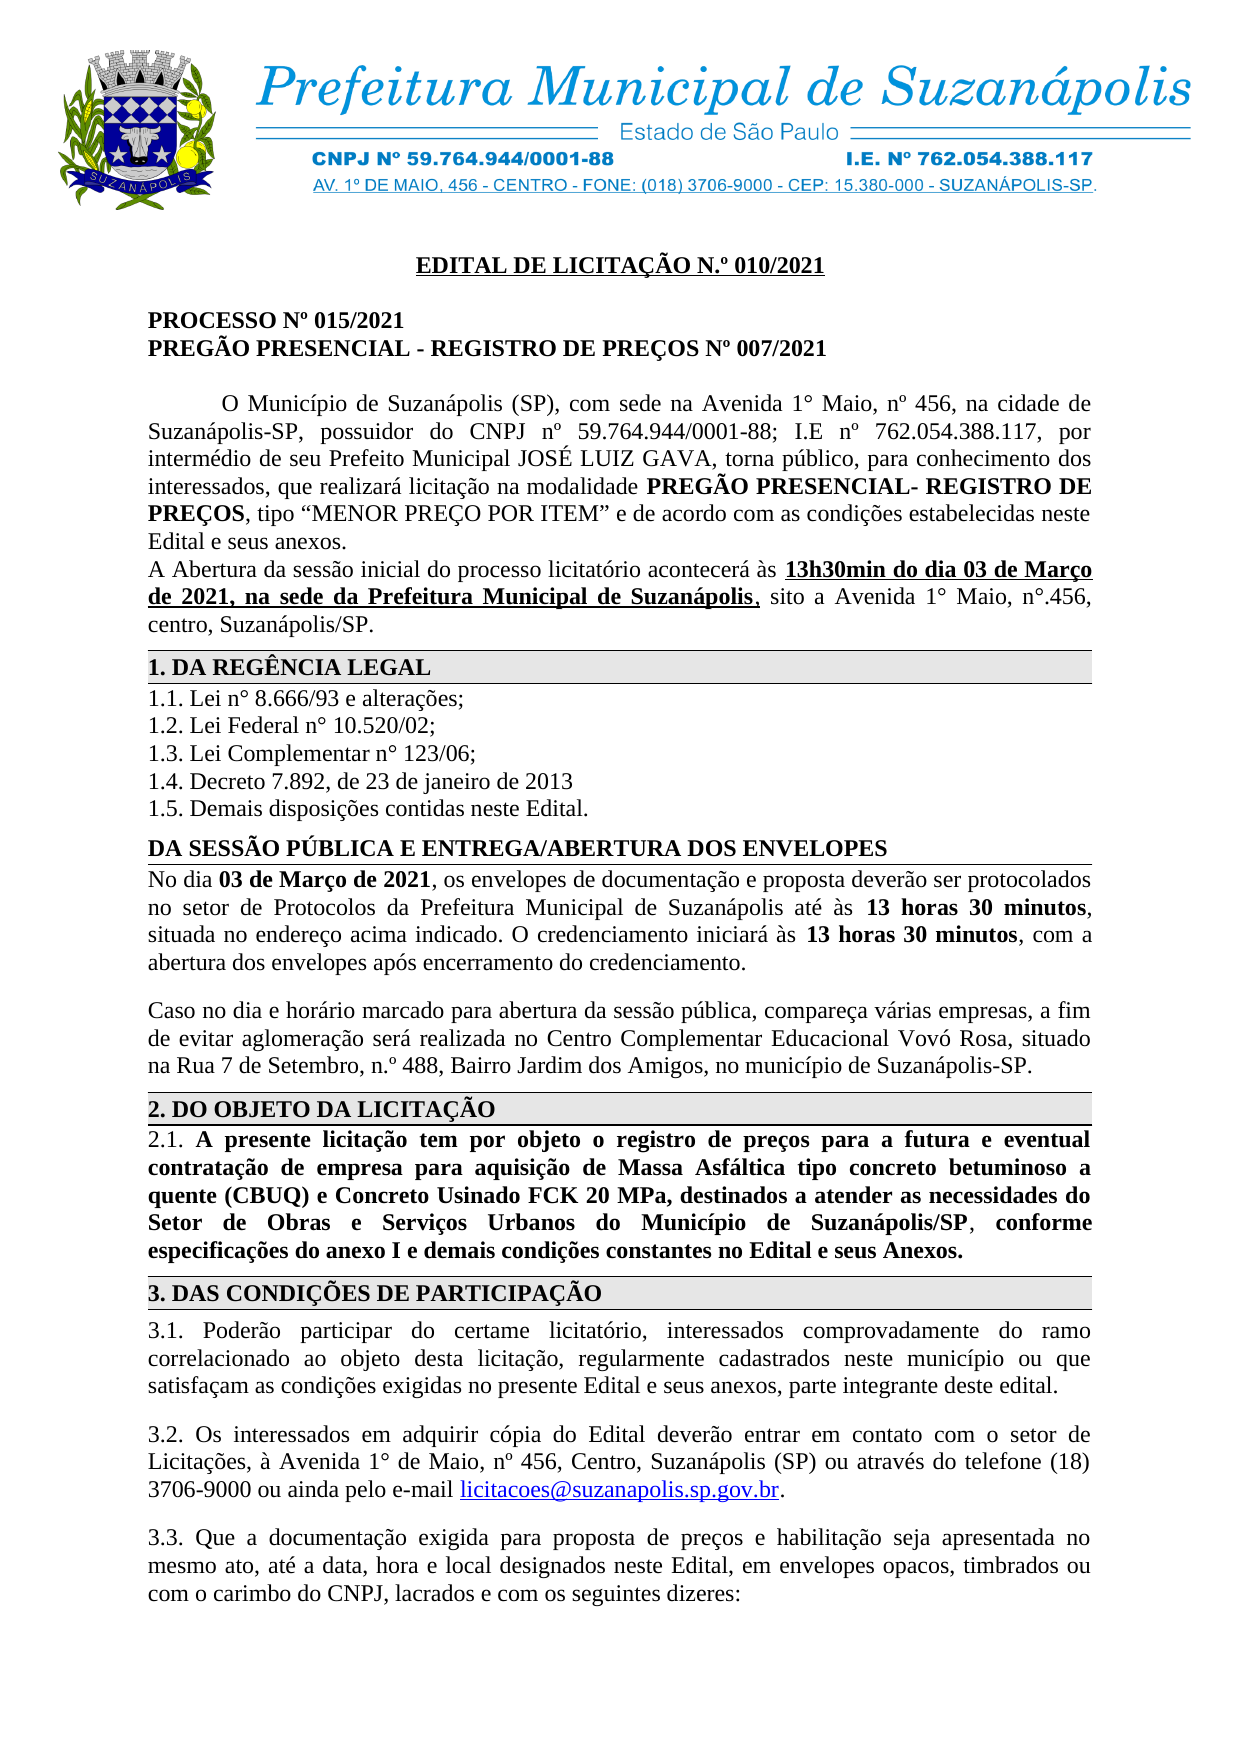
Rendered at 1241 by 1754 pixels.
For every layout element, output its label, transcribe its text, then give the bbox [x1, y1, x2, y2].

text 2.1. A presente licitação tem por objeto o registro de preços para a futura e eventual contratação de empresa para aquisição de Massa Asfáltica tipo concreto betuminoso a quente (CBUQ) e Concreto Usinado FCK 20 MPa, destinados a atender as necessidades do Setor de Obras e Serviços Urbanos do Município de Suzanápolis/SP, conforme especificações do anexo I e demais condições constantes no Edital e seus Anexos. [148, 1126, 1092, 1263]
text Caso no dia e horário marcado para abertura da sessão pública, compareça várias empresas, a fim de evitar aglomeração será realizada no Centro Complementar Educacional Vovó Rosa, situado na Rua 7 de Setembro, n.º 488, Bairro Jardim dos Amigos, no município de Suzanápolis-SP. [148, 996, 1092, 1079]
text 1.1. Lei n° 8.666/93 e alterações; [148, 684, 1092, 711]
text PREGÃO PRESENCIAL - REGISTRO DE PREÇOS Nº 007/2021 [148, 334, 1092, 361]
text 3. DAS CONDIÇÕES DE PARTICIPAÇÃO [148, 1277, 1092, 1309]
text O Município de Suzanápolis (SP), com sede na Avenida 1° Maio, nº 456, na cidade de Suzanápolis-SP, possuidor do CNPJ nº 59.764.944/0001-88; I.E nº 762.054.388.117, por intermédio de seu Prefeito Municipal JOSÉ LUIZ GAVA, torna público, para conhecimento dos interessados, que realizará licitação na modalidade PREGÃO PRESENCIAL- REGISTRO DE PREÇOS, tipo “MENOR PREÇO POR ITEM” e de acordo com as condições estabelecidas neste Edital e seus anexos. [148, 389, 1092, 555]
text PROCESSO Nº 015/2021 [148, 306, 1092, 334]
text 3.2. Os interessados em adquirir cópia do Edital deverão entrar em contato com o setor de Licitações, à Avenida 1° de Maio, nº 456, Centro, Suzanápolis (SP) ou através do telefone (18) 3706-9000 ou ainda pelo e-mail licitacoes@suzanapolis.sp.gov.br. [148, 1420, 1092, 1503]
text 3.1. Poderão participar do certame licitatório, interessados comprovadamente do ramo correlacionado ao objeto desta licitação, regularmente cadastrados neste município ou que satisfaçam as condições exigidas no presente Edital e seus anexos, parte integrante deste edital. [148, 1316, 1092, 1399]
text EDITAL DE LICITAÇÃO N.º 010/2021 [148, 251, 1092, 279]
text 1.2. Lei Federal n° 10.520/02; [148, 711, 1092, 739]
text No dia 03 de Março de 2021, os envelopes de documentação e proposta deverão ser protocolados no setor de Protocolos da Prefeitura Municipal de Suzanápolis até às 13 horas 30 minutos, situada no endereço acima indicado. O credenciamento iniciará às 13 horas 30 minutos, com a abertura dos envelopes após encerramento do credenciamento. [148, 865, 1092, 976]
text 1.5. Demais disposições contidas neste Edital. [148, 794, 1092, 822]
text 1.4. Decreto 7.892, de 23 de janeiro de 2013 [148, 767, 1092, 794]
text 2. DO OBJETO DA LICITAÇÃO [148, 1093, 1092, 1124]
picture [57, 50, 1191, 210]
text 1.3. Lei Complementar n° 123/06; [148, 739, 1092, 767]
text 3.3. Que a documentação exigida para proposta de preços e habilitação seja apresentada no mesmo ato, até a data, hora e local designados neste Edital, em envelopes opacos, timbrados ou com o carimbo do CNPJ, lacrados e com os seguintes dizeres: [148, 1523, 1092, 1606]
text A Abertura da sessão inicial do processo licitatório acontecerá às 13h30min do dia 03 de Março de 2021, na sede da Prefeitura Municipal de Suzanápolis, sito a Avenida 1° Maio, n°.456, centro, Suzanápolis/SP. [148, 555, 1092, 637]
text DA SESSÃO PÚBLICA E ENTREGA/ABERTURA DOS ENVELOPES [148, 834, 1092, 864]
text 1. DA REGÊNCIA LEGAL [148, 651, 1092, 683]
